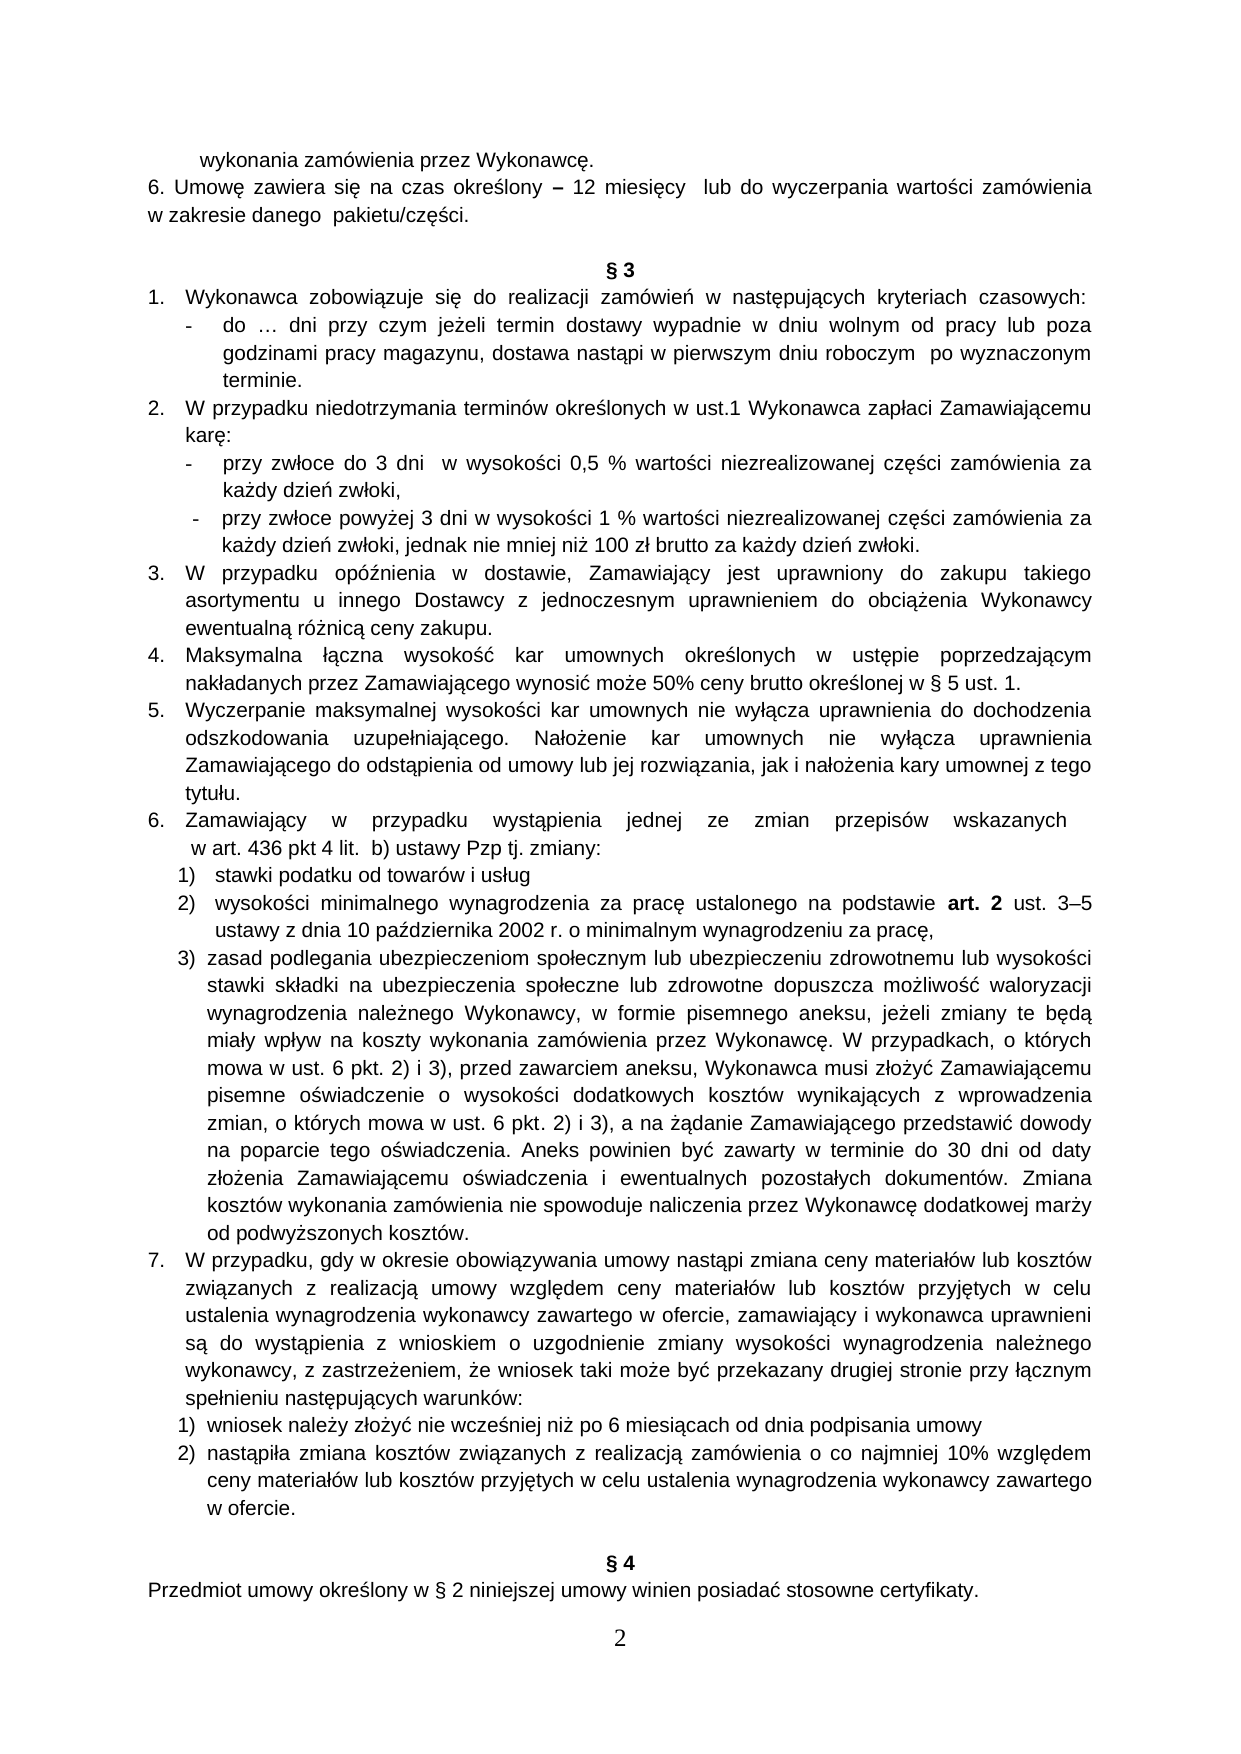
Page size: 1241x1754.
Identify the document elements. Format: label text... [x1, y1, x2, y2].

title Przedmiot umowy określony w § 2 niniejszej umowy winien posiadać stosowne certyfikaty. [148, 1578, 1093, 1602]
title wysokości minimalnego wynagrodzenia za pracę ustalonego na podstawie art. 2 ust. 3–5 ustawy z dnia 10 października 2002 r. o minimalnym wynagrodzeniu za pracę, [177, 891, 1093, 942]
list Wyczerpanie maksymalnej wysokości kar umownych nie wyłącza uprawnienia do dochodzenia odszkodowania uzupełniającego. Nałożenie kar umownych nie wyłącza uprawnienia Zamawiającego do odstąpienia od umowy lub jej rozwiązania, jak i nałożenia kary umownej z tego tytułu. [148, 698, 1093, 805]
title stawki podatku od towarów i usług [177, 863, 1093, 887]
title § 3 [148, 258, 1093, 282]
list W przypadku opóźnienia w dostawie, Zamawiający jest uprawniony do zakupu takiego asortymentu u innego Dostawcy z jednoczesnym uprawnieniem do obciążenia Wykonawcy ewentualną różnicą ceny zakupu. [148, 561, 1093, 640]
list przy zwłoce do 3 dni w wysokości 0,5 % wartości niezrealizowanej części zamówienia za każdy dzień zwłoki, [185, 450, 1093, 502]
text wykonania zamówienia przez Wykonawcę. [188, 148, 1093, 172]
list wniosek należy złożyć nie wcześniej niż po 6 miesiącach od dnia podpisania umowy [177, 1413, 1093, 1437]
list przy zwłoce powyżej 3 dni w wysokości 1 % wartości niezrealizowanej części zamówienia za każdy dzień zwłoki, jednak nie mniej niż 100 zł brutto za każdy dzień zwłoki. [192, 506, 1093, 557]
list W przypadku niedotrzymania terminów określonych w ust.1 Wykonawca zapłaci Zamawiającemu karę: [148, 395, 1093, 447]
list Wykonawca zobowiązuje się do realizacji zamówień w następujących kryteriach czasowych: [148, 285, 1093, 309]
title zasad podlegania ubezpieczeniom społecznym lub ubezpieczeniu zdrowotnemu lub wysokości stawki składki na ubezpieczenia społeczne lub zdrowotne dopuszcza możliwość waloryzacji wynagrodzenia należnego Wykonawcy, w formie pisemnego aneksu, jeżeli zmiany te będą miały wpływ na koszty wykonania zamówienia przez Wykonawcę. W przypadkach, o których mowa w ust. 6 pkt. 2) i 3), przed zawarciem aneksu, Wykonawca musi złożyć Zamawiającemu pisemne oświadczenie o wysokości dodatkowych kosztów wynikających z wprowadzenia zmian, o których mowa w ust. 6 pkt. 2) i 3), a na żądanie Zamawiającego przedstawić dowody na poparcie tego oświadczenia. Aneks powinien być zawarty w terminie do 30 dni od daty złożenia Zamawiającemu oświadczenia i ewentualnych pozostałych dokumentów. Zmiana kosztów wykonania zamówienia nie spowoduje naliczenia przez Wykonawcę dodatkowej marży od podwyższonych kosztów. [177, 946, 1093, 1245]
title 6. Umowę zawiera się na czas określony – 12 miesięcy lub do wyczerpania wartości zamówienia w zakresie danego pakietu/części. [148, 175, 1093, 227]
list do … dni przy czym jeżeli termin dostawy wypadnie w dniu wolnym od pracy lub poza godzinami pracy magazynu, dostawa nastąpi w pierwszym dniu roboczym po wyznaczonym terminie. [185, 313, 1093, 392]
title § 4 [148, 1551, 1093, 1575]
list nastąpiła zmiana kosztów związanych z realizacją zamówienia o co najmniej 10% względem ceny materiałów lub kosztów przyjętych w celu ustalenia wynagrodzenia wykonawcy zawartego w ofercie. [177, 1441, 1093, 1520]
list Zamawiający w przypadku wystąpienia jednej ze zmian przepisów wskazanych w art. 436 pkt 4 lit. b) ustawy Pzp tj. zmiany: [148, 808, 1093, 860]
list Maksymalna łączna wysokość kar umownych określonych w ustępie poprzedzającym nakładanych przez Zamawiającego wynosić może 50% ceny brutto określonej w § 5 ust. 1. [148, 643, 1093, 695]
list W przypadku, gdy w okresie obowiązywania umowy nastąpi zmiana ceny materiałów lub kosztów związanych z realizacją umowy względem ceny materiałów lub kosztów przyjętych w celu ustalenia wynagrodzenia wykonawcy zawartego w ofercie, zamawiający i wykonawca uprawnieni są do wystąpienia z wnioskiem o uzgodnienie zmiany wysokości wynagrodzenia należnego wykonawcy, z zastrzeżeniem, że wniosek taki może być przekazany drugiej stronie przy łącznym spełnieniu następujących warunków: [148, 1248, 1093, 1410]
